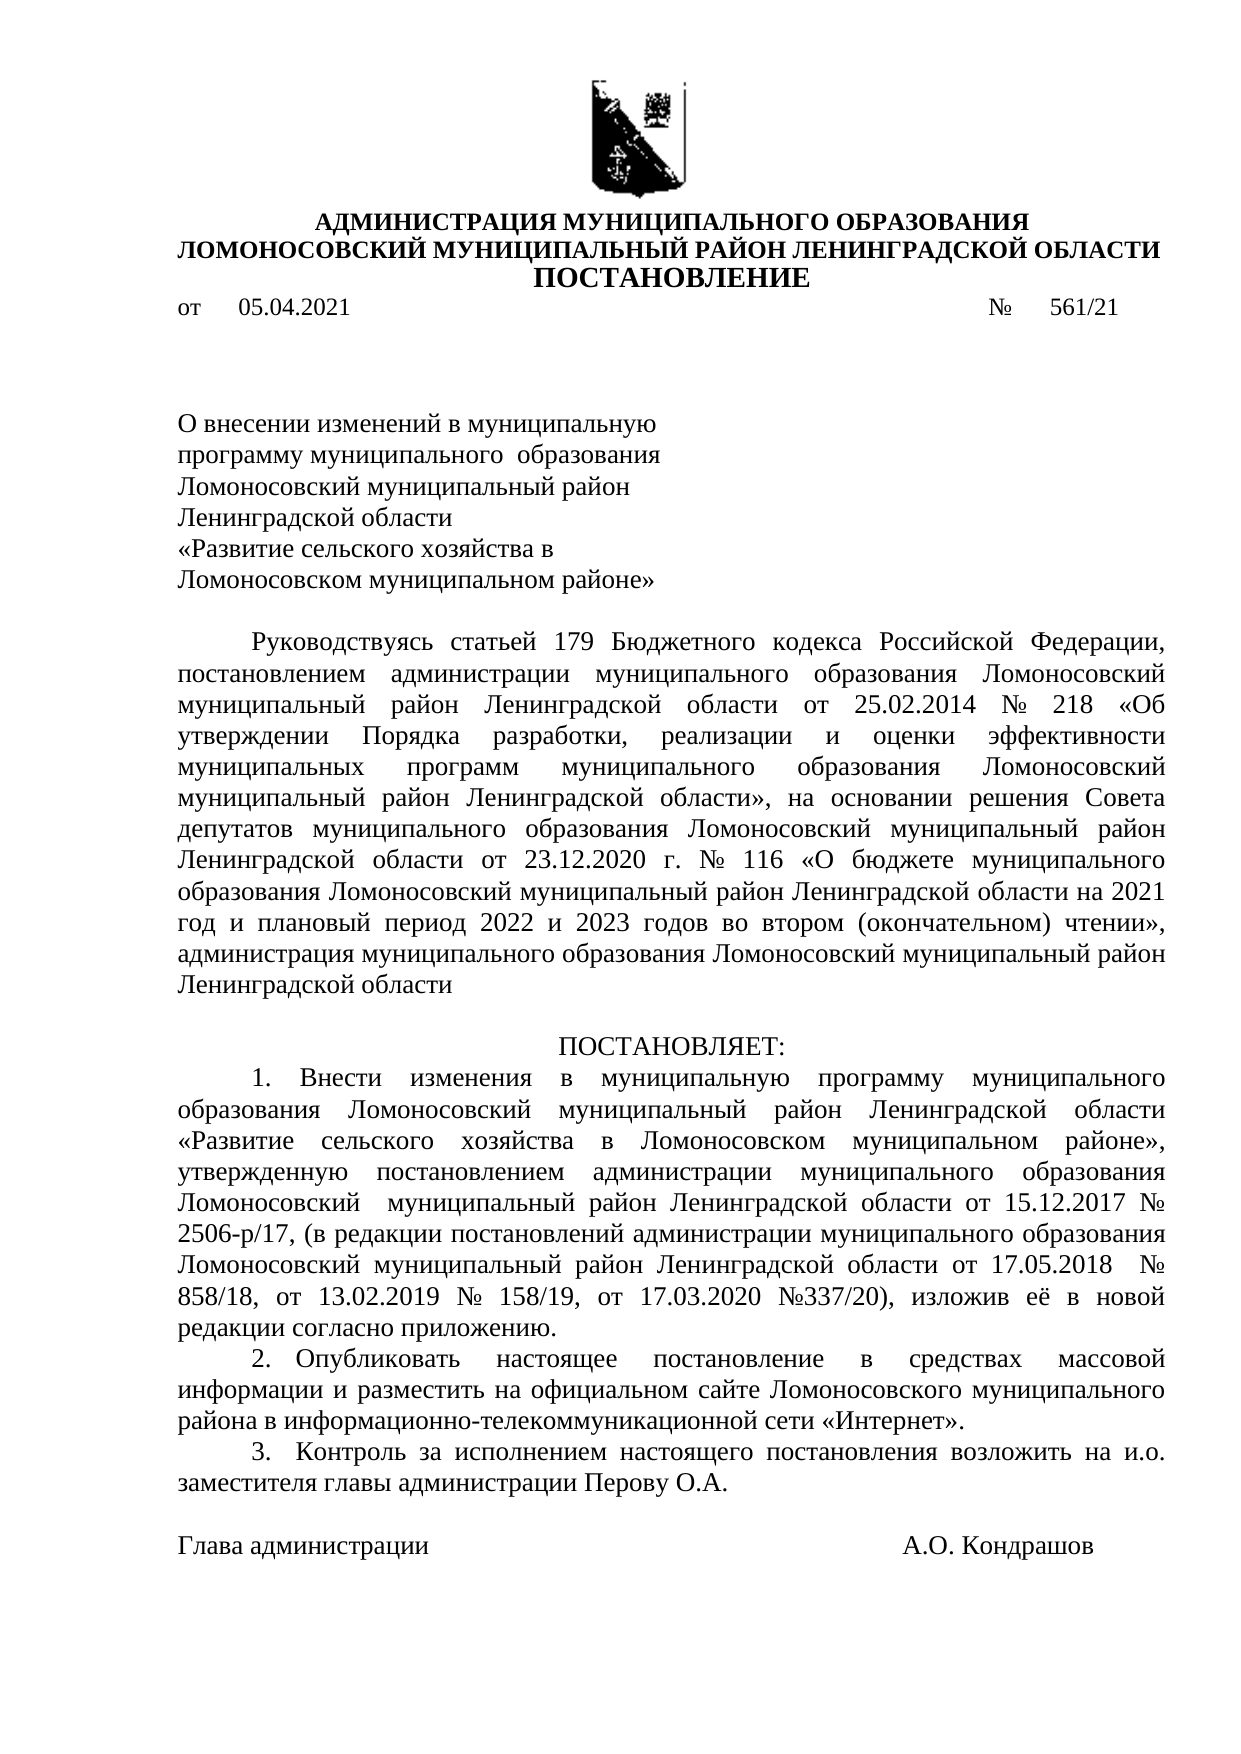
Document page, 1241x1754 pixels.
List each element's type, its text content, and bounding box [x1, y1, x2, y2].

text ЛОМОНОСОВСКИЙ МУНИЦИПАЛЬНЫЙ РАЙОН ЛЕНИНГРАДСКОЙ ОБЛАСТИ [177, 236, 1167, 264]
text АДМИНИСТРАЦИЯ МУНИЦИПАЛЬНОГО ОБРАЗОВАНИЯ [177, 207, 1167, 236]
text «Развитие сельского хозяйства в [177, 532, 1167, 563]
text Глава администрации А.О. Кондрашов [177, 1529, 1167, 1560]
text ПОСТАНОВЛЕНИЕ [177, 264, 1167, 293]
text Ломоносовском муниципальном районе» [177, 563, 1167, 594]
text от 05.04.2021 № 561/21 [177, 293, 1167, 321]
text Ленинградской области [177, 501, 1167, 532]
text Руководствуясь статьей 179 Бюджетного кодекса Российской Федерации, постановлением администрации муниципального образования Ломоносовский муниципальный район Ленинградской области от 25.02.2014 № 218 «Об утверждении Порядка разработки, реализации и оценки эффективности муниципальных программ муниципального образования Ломоносовский муниципальный район Ленинградской области», на основании решения Совета депутатов муниципального образования Ломоносовский муниципальный район Ленинградской области от 23.12.2020 г. № 116 «О бюджете муниципального образования Ломоносовский муниципальный район Ленинградской области на 2021 год и плановый период 2022 и 2023 годов во втором (окончательном) чтении», администрация муниципального образования Ломоносовский муниципальный район Ленинградской области [177, 626, 1167, 999]
text Ломоносовский муниципальный район [177, 470, 1167, 501]
list Опубликовать настоящее постановление в средствах массовой информации и разместить на официальном сайте Ломоносовского муниципального района в информационно-телекоммуникационной сети «Интернет». [177, 1342, 1167, 1435]
text О внесении изменений в муниципальную [177, 407, 1167, 439]
text ПОСТАНОВЛЯЕТ: [177, 1030, 1167, 1062]
text программу муниципального образования [133, 439, 1167, 470]
text 1. Внести изменения в муниципальную программу муниципального образования Ломоносовский муниципальный район Ленинградской области «Развитие сельского хозяйства в Ломоносовском муниципальном районе», утвержденную постановлением администрации муниципального образования Ломоносовский муниципальный район Ленинградской области от 15.12.2017 № 2506-р/17, (в редакции постановлений администрации муниципального образования Ломоносовский муниципальный район Ленинградской области от 17.05.2018 № 858/18, от 13.02.2019 № 158/19, от 17.03.2020 №337/20), изложив её в новой редакции согласно приложению. [177, 1062, 1167, 1342]
list Контроль за исполнением настоящего постановления возложить на и.о. заместителя главы администрации Перову О.А. [177, 1435, 1167, 1498]
